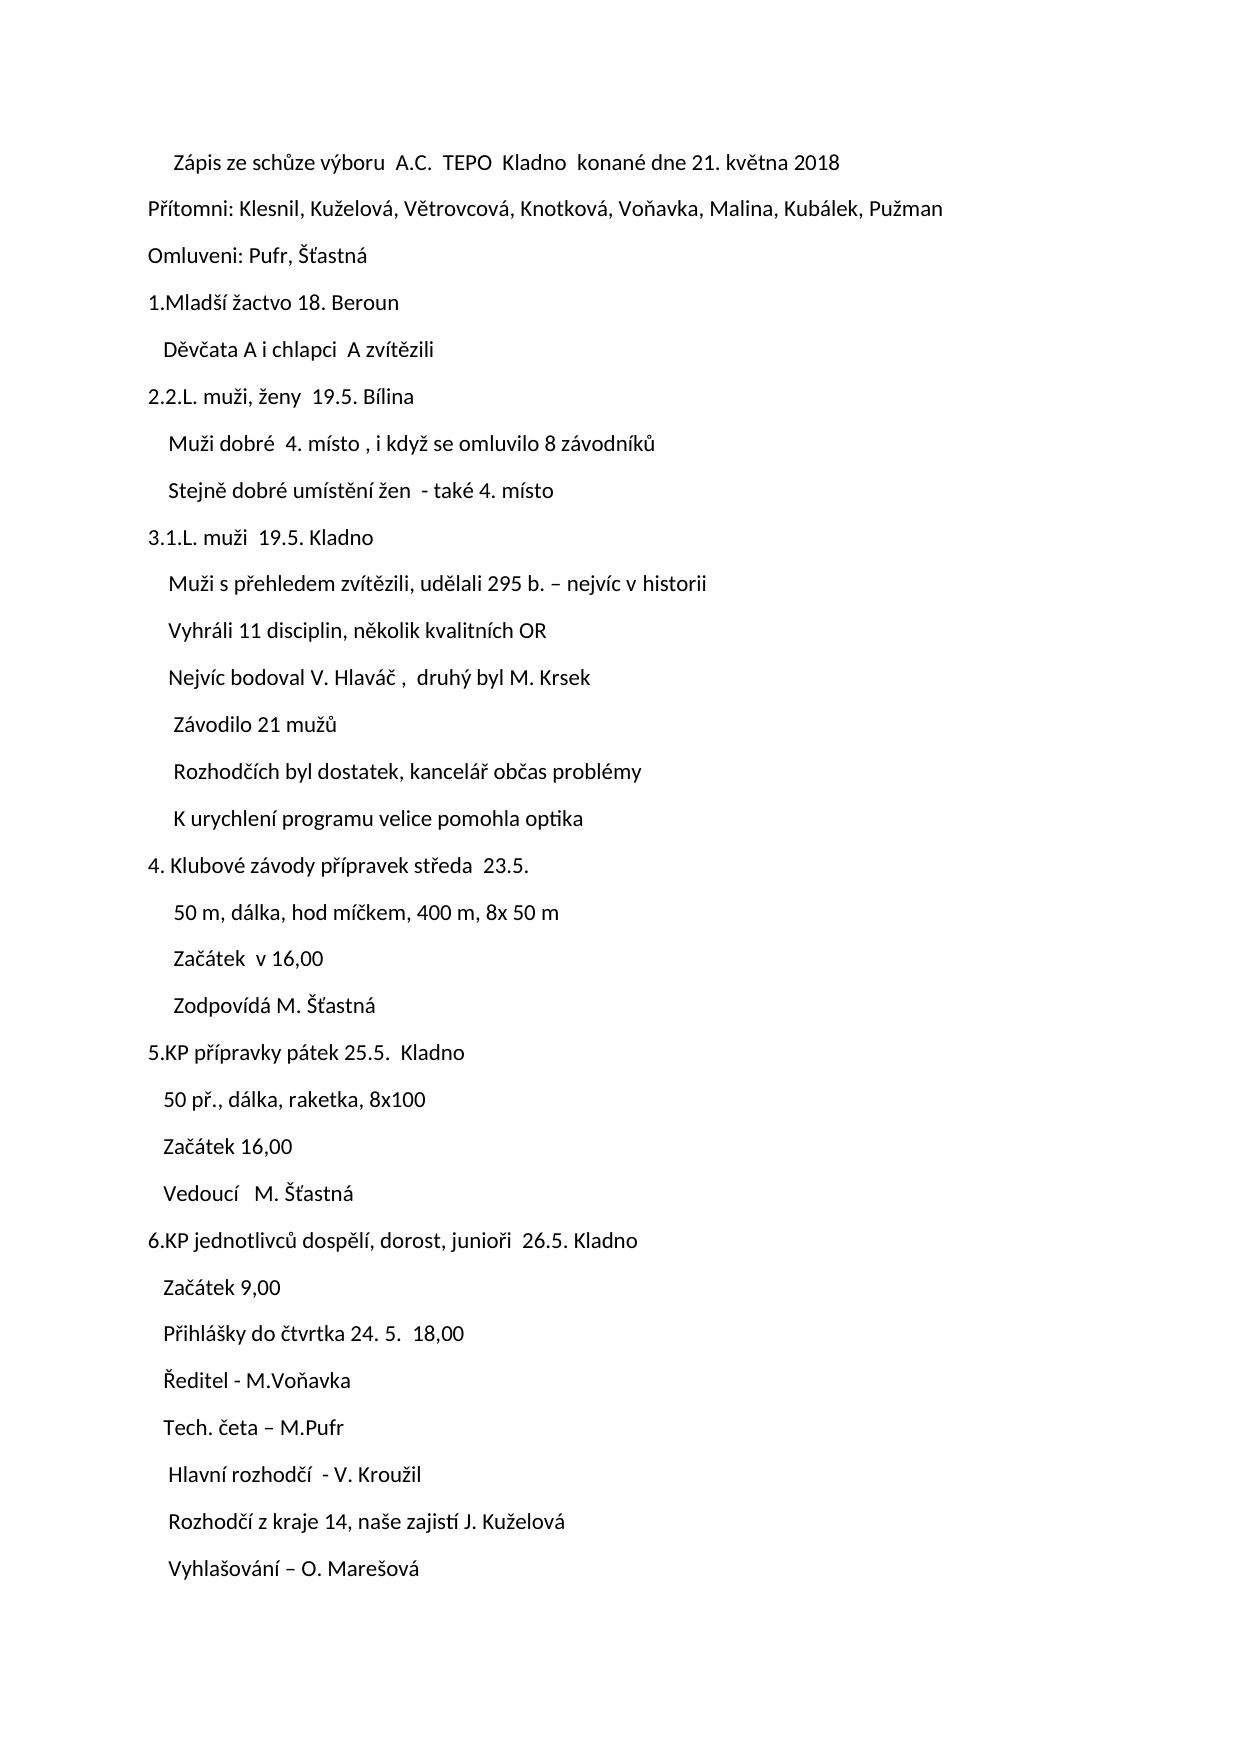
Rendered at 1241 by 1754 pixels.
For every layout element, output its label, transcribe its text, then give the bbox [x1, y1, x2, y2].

text 5.KP přípravky pátek 25.5. Kladno [148, 1038, 1093, 1066]
text 3.1.L. muži 19.5. Kladno [148, 523, 1093, 551]
text Omluveni: Pufr, Šťastná [148, 241, 1093, 269]
text Začátek 16,00 [148, 1132, 1093, 1160]
text Přítomni: Klesnil, Kuželová, Větrovcová, Knotková, Voňavka, Malina, Kubálek, Pužman [148, 194, 1093, 222]
text 1.Mladší žactvo 18. Beroun [148, 288, 1093, 316]
text Nejvíc bodoval V. Hlaváč , druhý byl M. Krsek [148, 663, 1093, 691]
text Zodpovídá M. Šťastná [148, 991, 1093, 1019]
text Začátek 9,00 [148, 1273, 1093, 1301]
text Tech. četa – M.Pufr [148, 1413, 1093, 1441]
text 50 m, dálka, hod míčkem, 400 m, 8x 50 m [148, 898, 1093, 926]
text Děvčata A i chlapci A zvítězili [148, 335, 1093, 363]
text Hlavní rozhodčí - V. Kroužil [148, 1460, 1093, 1488]
text Přihlášky do čtvrtka 24. 5. 18,00 [148, 1319, 1093, 1347]
text Stejně dobré umístění žen - také 4. místo [148, 476, 1093, 504]
text 6.KP jednotlivců dospělí, dorost, junioři 26.5. Kladno [148, 1226, 1093, 1254]
text Závodilo 21 mužů [148, 710, 1093, 738]
text Ředitel - M.Voňavka [148, 1366, 1093, 1394]
text Muži dobré 4. místo , i když se omluvilo 8 závodníků [148, 429, 1093, 457]
text Rozhodčí z kraje 14, naše zajistí J. Kuželová [148, 1507, 1093, 1535]
text Zápis ze schůze výboru A.C. TEPO Kladno konané dne 21. května 2018 [148, 148, 1093, 176]
text Rozhodčích byl dostatek, kancelář občas problémy [148, 757, 1093, 785]
text Vyhlašování – O. Marešová [148, 1554, 1093, 1582]
text 4. Klubové závody přípravek středa 23.5. [148, 851, 1093, 879]
text Začátek v 16,00 [148, 944, 1093, 972]
text K urychlení programu velice pomohla optika [148, 804, 1093, 832]
text 2.2.L. muži, ženy 19.5. Bílina [148, 382, 1093, 410]
text Vyhráli 11 disciplin, několik kvalitních OR [148, 616, 1093, 644]
text Muži s přehledem zvítězili, udělali 295 b. – nejvíc v historii [148, 569, 1093, 597]
text 50 př., dálka, raketka, 8x100 [148, 1085, 1093, 1113]
text Vedoucí M. Šťastná [148, 1179, 1093, 1207]
